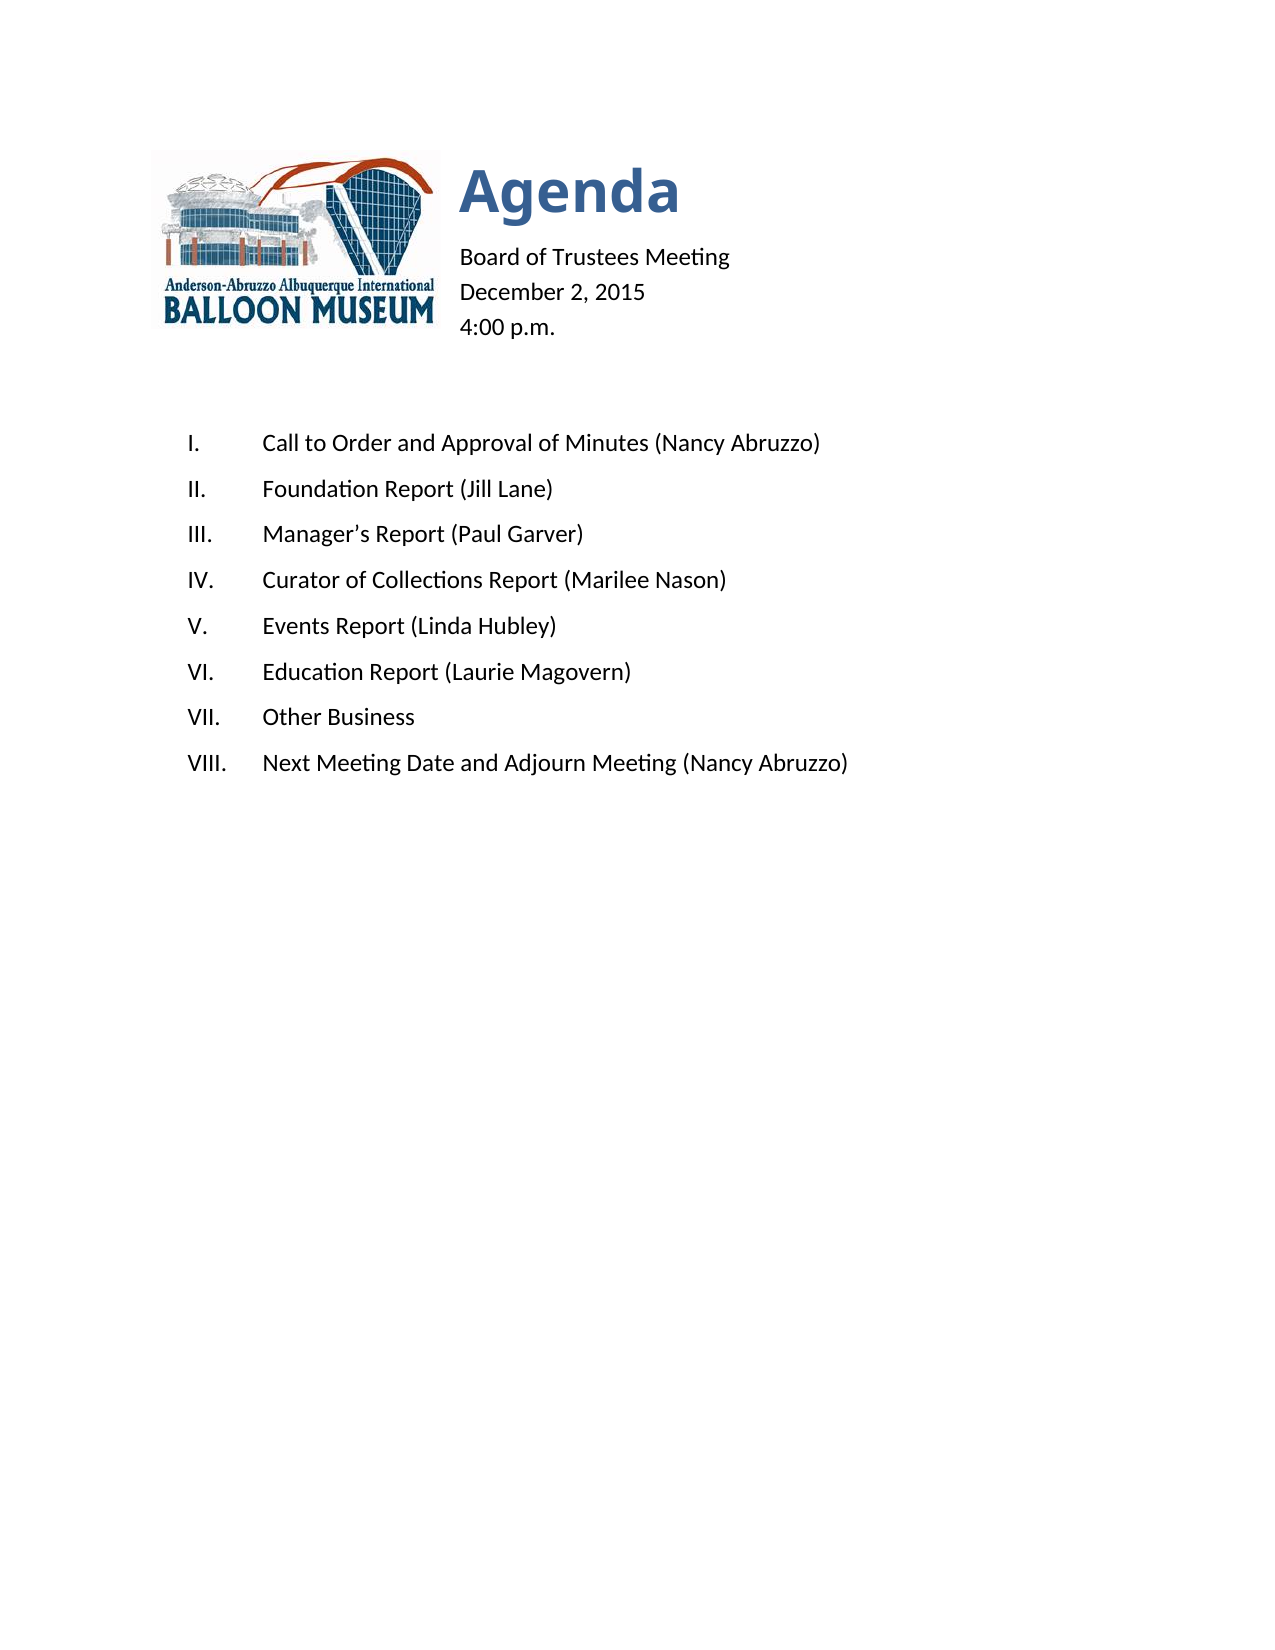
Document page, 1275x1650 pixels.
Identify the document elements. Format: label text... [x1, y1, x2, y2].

list Next Meeting Date and Adjourn Meeting (Nancy Abruzzo) [187, 747, 1125, 778]
list Curator of Collections Report (Marilee Nason) [187, 564, 1125, 595]
list Other Business [187, 701, 1125, 732]
list Foundation Report (Jill Lane) [187, 473, 1125, 503]
list Events Report (Linda Hubley) [187, 610, 1125, 641]
list Call to Order and Approval of Minutes (Nancy Abruzzo) [187, 427, 1125, 458]
text Board of Trustees Meeting [441, 241, 1125, 272]
picture [150, 150, 441, 328]
text 4:00 p.m. [150, 311, 1125, 342]
list Manager’s Report (Paul Garver) [187, 518, 1125, 549]
list Education Report (Laurie Magovern) [187, 656, 1125, 686]
text Agenda [441, 150, 1125, 229]
text December 2, 2015 [441, 276, 1125, 307]
